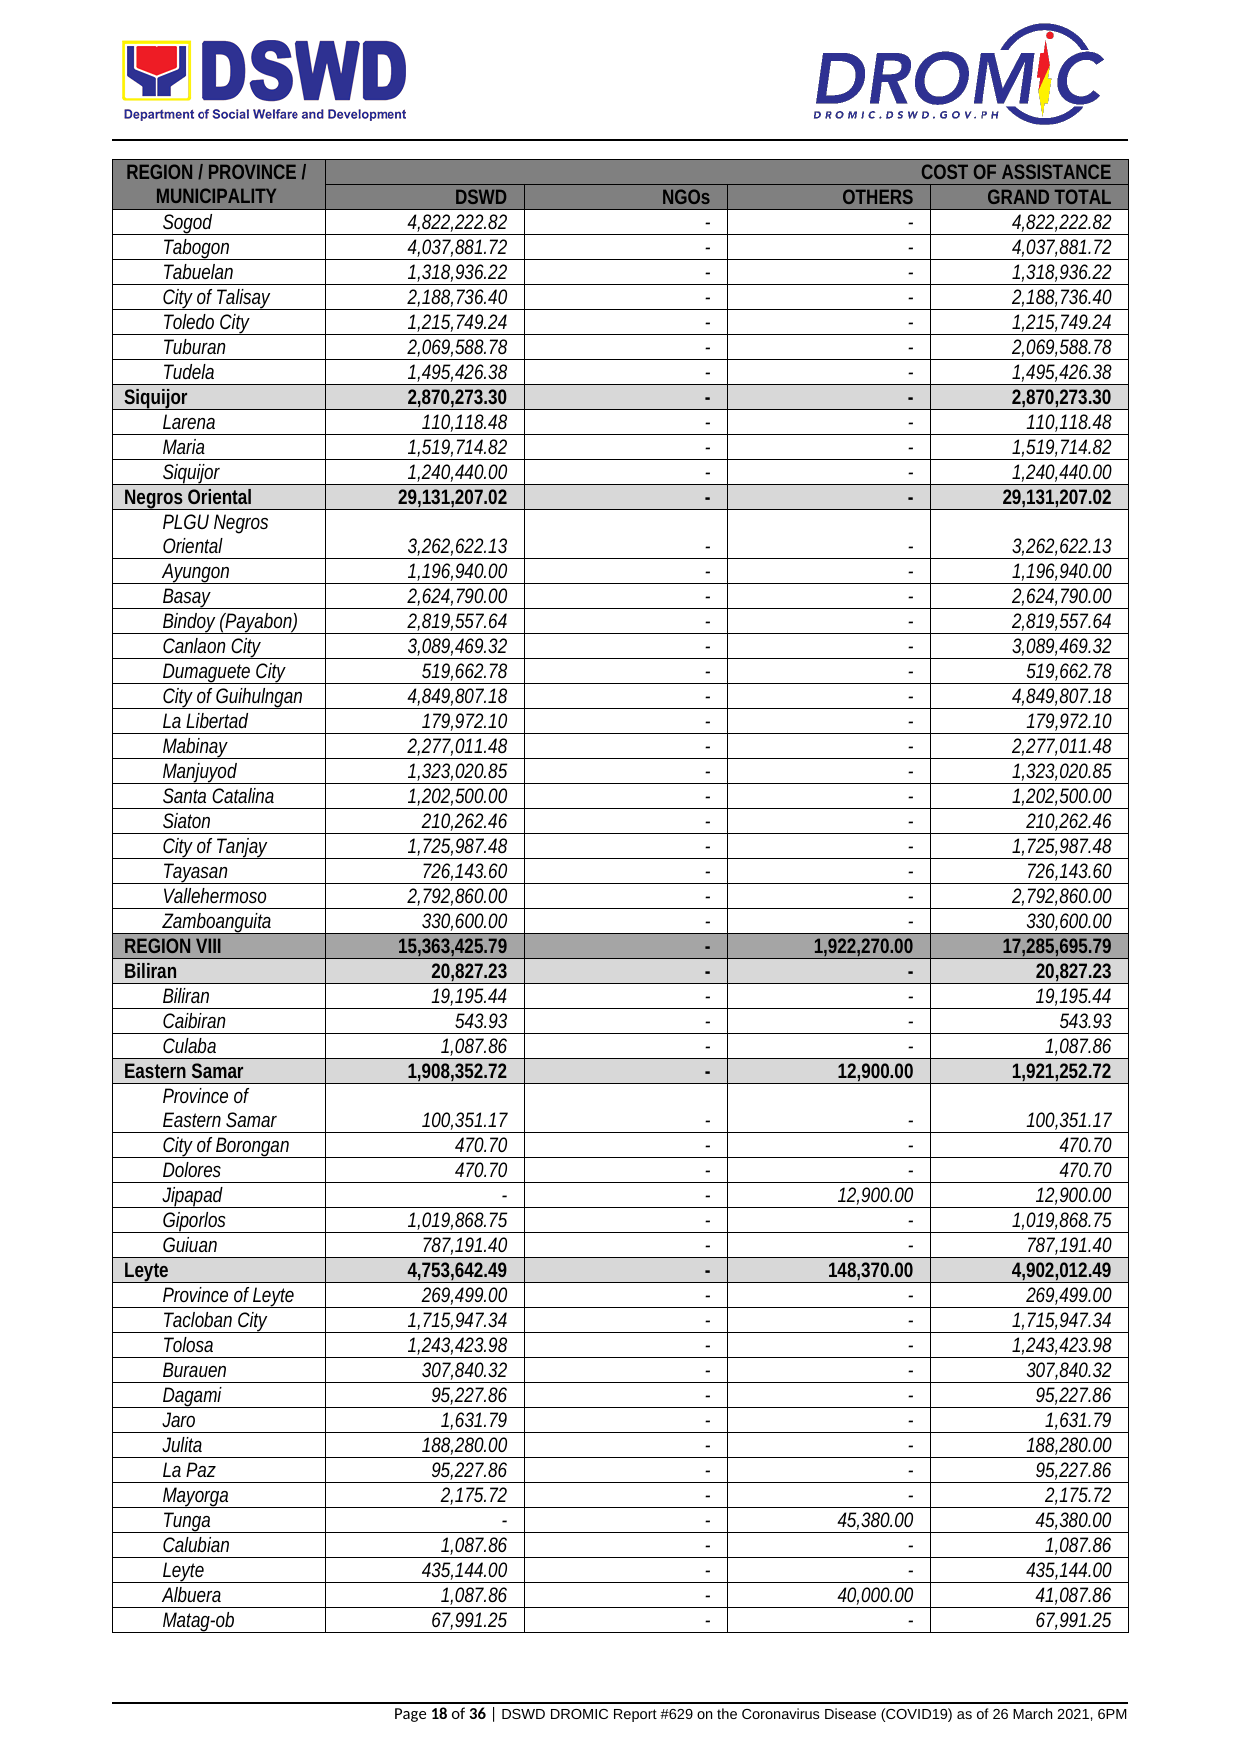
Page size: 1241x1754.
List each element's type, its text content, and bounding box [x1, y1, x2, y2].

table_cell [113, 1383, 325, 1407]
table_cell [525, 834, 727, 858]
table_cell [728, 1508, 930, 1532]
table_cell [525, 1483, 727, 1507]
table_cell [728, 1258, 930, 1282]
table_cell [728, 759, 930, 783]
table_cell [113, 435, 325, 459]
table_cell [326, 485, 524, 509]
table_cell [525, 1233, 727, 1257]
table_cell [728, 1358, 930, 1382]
table_cell DSWD [326, 185, 524, 209]
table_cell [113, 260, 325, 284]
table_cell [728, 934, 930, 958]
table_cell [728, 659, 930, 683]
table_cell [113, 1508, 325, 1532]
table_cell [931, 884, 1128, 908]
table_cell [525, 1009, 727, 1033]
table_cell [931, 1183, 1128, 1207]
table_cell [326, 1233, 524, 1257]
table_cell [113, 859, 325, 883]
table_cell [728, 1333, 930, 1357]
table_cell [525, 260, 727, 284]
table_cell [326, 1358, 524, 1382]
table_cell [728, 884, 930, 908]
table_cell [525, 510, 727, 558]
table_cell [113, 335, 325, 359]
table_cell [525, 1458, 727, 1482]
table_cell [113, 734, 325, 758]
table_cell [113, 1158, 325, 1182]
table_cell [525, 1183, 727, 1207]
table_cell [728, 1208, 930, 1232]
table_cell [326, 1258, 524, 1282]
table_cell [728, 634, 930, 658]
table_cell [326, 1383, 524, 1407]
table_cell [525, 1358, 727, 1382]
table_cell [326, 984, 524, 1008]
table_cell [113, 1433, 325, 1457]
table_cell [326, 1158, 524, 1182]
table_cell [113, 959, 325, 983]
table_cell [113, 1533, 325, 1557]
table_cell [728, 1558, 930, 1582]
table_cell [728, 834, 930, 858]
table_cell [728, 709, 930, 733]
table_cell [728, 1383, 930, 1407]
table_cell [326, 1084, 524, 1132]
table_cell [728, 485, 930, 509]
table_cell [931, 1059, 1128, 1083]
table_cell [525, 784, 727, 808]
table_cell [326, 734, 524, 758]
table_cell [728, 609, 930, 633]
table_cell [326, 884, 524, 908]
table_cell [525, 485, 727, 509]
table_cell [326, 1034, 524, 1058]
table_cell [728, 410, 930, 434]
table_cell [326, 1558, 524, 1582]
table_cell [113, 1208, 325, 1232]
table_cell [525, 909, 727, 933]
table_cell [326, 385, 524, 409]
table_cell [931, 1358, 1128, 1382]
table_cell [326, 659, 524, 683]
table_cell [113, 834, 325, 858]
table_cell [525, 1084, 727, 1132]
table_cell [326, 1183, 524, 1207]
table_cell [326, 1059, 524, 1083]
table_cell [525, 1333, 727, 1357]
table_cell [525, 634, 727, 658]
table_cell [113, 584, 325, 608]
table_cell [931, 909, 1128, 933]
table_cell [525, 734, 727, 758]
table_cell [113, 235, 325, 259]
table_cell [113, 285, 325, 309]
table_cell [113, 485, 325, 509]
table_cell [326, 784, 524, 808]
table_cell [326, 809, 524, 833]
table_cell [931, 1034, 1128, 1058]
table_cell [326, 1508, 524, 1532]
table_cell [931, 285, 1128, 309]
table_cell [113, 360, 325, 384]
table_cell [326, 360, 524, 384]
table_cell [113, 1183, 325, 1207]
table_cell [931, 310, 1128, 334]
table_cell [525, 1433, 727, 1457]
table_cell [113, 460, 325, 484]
table_header REGION / PROVINCE / MUNICIPALITY [113, 160, 325, 209]
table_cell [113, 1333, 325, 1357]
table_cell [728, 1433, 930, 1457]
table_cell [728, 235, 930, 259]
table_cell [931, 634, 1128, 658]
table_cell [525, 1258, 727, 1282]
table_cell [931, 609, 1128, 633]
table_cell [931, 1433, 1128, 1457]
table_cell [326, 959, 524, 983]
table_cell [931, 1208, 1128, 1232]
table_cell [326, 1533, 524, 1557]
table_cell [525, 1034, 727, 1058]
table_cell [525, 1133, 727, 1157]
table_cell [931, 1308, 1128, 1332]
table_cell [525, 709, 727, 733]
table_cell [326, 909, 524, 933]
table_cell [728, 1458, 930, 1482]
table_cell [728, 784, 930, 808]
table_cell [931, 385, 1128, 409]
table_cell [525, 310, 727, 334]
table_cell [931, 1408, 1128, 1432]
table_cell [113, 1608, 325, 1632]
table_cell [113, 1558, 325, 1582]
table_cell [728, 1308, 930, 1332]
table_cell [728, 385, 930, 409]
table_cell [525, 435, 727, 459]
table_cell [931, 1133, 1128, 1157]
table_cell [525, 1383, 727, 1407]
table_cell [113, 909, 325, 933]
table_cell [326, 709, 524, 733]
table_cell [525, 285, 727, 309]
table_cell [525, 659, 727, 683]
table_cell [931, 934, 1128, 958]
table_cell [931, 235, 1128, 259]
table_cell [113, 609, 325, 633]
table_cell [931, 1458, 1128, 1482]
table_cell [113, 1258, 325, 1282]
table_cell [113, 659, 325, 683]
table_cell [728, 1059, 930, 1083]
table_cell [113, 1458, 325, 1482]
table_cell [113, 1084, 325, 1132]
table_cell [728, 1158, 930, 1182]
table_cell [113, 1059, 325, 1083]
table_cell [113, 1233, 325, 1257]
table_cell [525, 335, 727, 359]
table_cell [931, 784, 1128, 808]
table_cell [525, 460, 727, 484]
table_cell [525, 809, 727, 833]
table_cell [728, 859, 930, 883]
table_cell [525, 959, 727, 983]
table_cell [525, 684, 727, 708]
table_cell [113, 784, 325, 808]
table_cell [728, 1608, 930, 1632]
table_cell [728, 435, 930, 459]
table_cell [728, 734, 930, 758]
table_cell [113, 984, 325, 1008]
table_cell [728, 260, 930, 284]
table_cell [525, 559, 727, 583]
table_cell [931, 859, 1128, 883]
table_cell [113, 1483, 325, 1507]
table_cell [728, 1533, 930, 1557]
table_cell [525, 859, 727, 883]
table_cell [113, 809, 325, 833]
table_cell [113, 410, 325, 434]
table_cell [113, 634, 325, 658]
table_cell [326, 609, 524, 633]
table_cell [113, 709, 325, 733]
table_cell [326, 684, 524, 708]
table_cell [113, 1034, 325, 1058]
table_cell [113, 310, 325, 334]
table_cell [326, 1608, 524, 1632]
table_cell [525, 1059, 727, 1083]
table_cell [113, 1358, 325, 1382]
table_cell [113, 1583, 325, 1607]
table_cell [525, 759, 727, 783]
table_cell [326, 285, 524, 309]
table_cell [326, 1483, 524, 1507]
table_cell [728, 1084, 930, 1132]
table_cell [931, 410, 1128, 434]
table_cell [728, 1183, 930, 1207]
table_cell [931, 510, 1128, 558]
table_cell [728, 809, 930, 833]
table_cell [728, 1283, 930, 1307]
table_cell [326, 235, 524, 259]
table_cell GRAND TOTAL [931, 185, 1128, 209]
table_header COST OF ASSISTANCE [326, 160, 1128, 184]
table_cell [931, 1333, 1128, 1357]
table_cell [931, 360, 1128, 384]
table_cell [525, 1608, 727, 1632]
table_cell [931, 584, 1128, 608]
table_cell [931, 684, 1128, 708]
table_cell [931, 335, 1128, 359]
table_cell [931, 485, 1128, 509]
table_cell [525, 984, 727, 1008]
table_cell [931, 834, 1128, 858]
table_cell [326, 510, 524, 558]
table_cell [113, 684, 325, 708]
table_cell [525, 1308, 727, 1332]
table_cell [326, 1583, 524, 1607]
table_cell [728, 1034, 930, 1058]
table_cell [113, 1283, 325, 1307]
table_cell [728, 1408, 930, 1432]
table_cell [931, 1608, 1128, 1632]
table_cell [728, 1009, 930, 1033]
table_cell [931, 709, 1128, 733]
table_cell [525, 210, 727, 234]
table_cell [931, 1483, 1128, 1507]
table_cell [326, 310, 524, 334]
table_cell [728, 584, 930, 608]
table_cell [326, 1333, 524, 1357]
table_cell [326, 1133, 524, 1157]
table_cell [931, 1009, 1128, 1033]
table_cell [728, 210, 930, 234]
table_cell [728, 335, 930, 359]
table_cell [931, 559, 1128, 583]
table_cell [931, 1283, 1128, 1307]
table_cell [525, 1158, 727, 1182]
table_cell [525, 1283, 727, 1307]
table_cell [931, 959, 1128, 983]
picture [781, 23, 1133, 125]
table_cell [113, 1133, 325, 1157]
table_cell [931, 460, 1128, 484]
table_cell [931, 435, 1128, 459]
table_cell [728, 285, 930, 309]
table_cell NGOs [525, 185, 727, 209]
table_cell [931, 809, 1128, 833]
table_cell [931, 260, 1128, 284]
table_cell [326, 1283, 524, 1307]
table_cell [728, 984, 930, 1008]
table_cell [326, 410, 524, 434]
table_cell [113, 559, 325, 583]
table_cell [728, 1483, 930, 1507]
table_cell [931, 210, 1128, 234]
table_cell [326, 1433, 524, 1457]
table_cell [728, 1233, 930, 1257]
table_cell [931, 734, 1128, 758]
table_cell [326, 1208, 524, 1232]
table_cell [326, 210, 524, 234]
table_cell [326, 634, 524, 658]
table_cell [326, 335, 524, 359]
picture [112, 37, 416, 125]
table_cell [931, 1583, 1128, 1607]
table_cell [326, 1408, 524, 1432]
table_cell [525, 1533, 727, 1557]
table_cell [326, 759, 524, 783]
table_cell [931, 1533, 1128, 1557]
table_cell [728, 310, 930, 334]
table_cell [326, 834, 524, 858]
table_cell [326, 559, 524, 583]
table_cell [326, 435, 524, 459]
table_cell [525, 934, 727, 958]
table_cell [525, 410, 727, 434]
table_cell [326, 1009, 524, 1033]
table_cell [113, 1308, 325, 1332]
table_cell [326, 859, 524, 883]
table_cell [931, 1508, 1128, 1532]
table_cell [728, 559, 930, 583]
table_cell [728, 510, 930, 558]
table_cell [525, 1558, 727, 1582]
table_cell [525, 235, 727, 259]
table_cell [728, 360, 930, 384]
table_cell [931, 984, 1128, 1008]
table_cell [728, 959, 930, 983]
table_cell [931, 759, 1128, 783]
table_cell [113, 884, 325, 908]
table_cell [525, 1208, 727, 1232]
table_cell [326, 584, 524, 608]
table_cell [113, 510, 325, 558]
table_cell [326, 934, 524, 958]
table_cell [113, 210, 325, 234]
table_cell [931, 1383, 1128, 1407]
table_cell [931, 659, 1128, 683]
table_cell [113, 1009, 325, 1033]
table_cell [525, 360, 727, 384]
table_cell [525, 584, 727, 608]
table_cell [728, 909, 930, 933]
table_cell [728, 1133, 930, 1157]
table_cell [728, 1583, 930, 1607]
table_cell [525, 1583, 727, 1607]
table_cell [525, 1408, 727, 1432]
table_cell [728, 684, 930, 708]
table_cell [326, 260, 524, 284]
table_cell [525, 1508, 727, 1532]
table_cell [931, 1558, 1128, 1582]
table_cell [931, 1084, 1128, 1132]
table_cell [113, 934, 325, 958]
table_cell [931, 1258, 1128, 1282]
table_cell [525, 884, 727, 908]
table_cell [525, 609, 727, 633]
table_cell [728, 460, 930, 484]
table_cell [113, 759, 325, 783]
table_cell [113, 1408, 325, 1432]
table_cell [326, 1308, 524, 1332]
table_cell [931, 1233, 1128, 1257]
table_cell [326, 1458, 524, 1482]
table_cell OTHERS [728, 185, 930, 209]
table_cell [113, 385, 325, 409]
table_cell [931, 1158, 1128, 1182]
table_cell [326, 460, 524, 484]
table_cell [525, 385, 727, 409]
